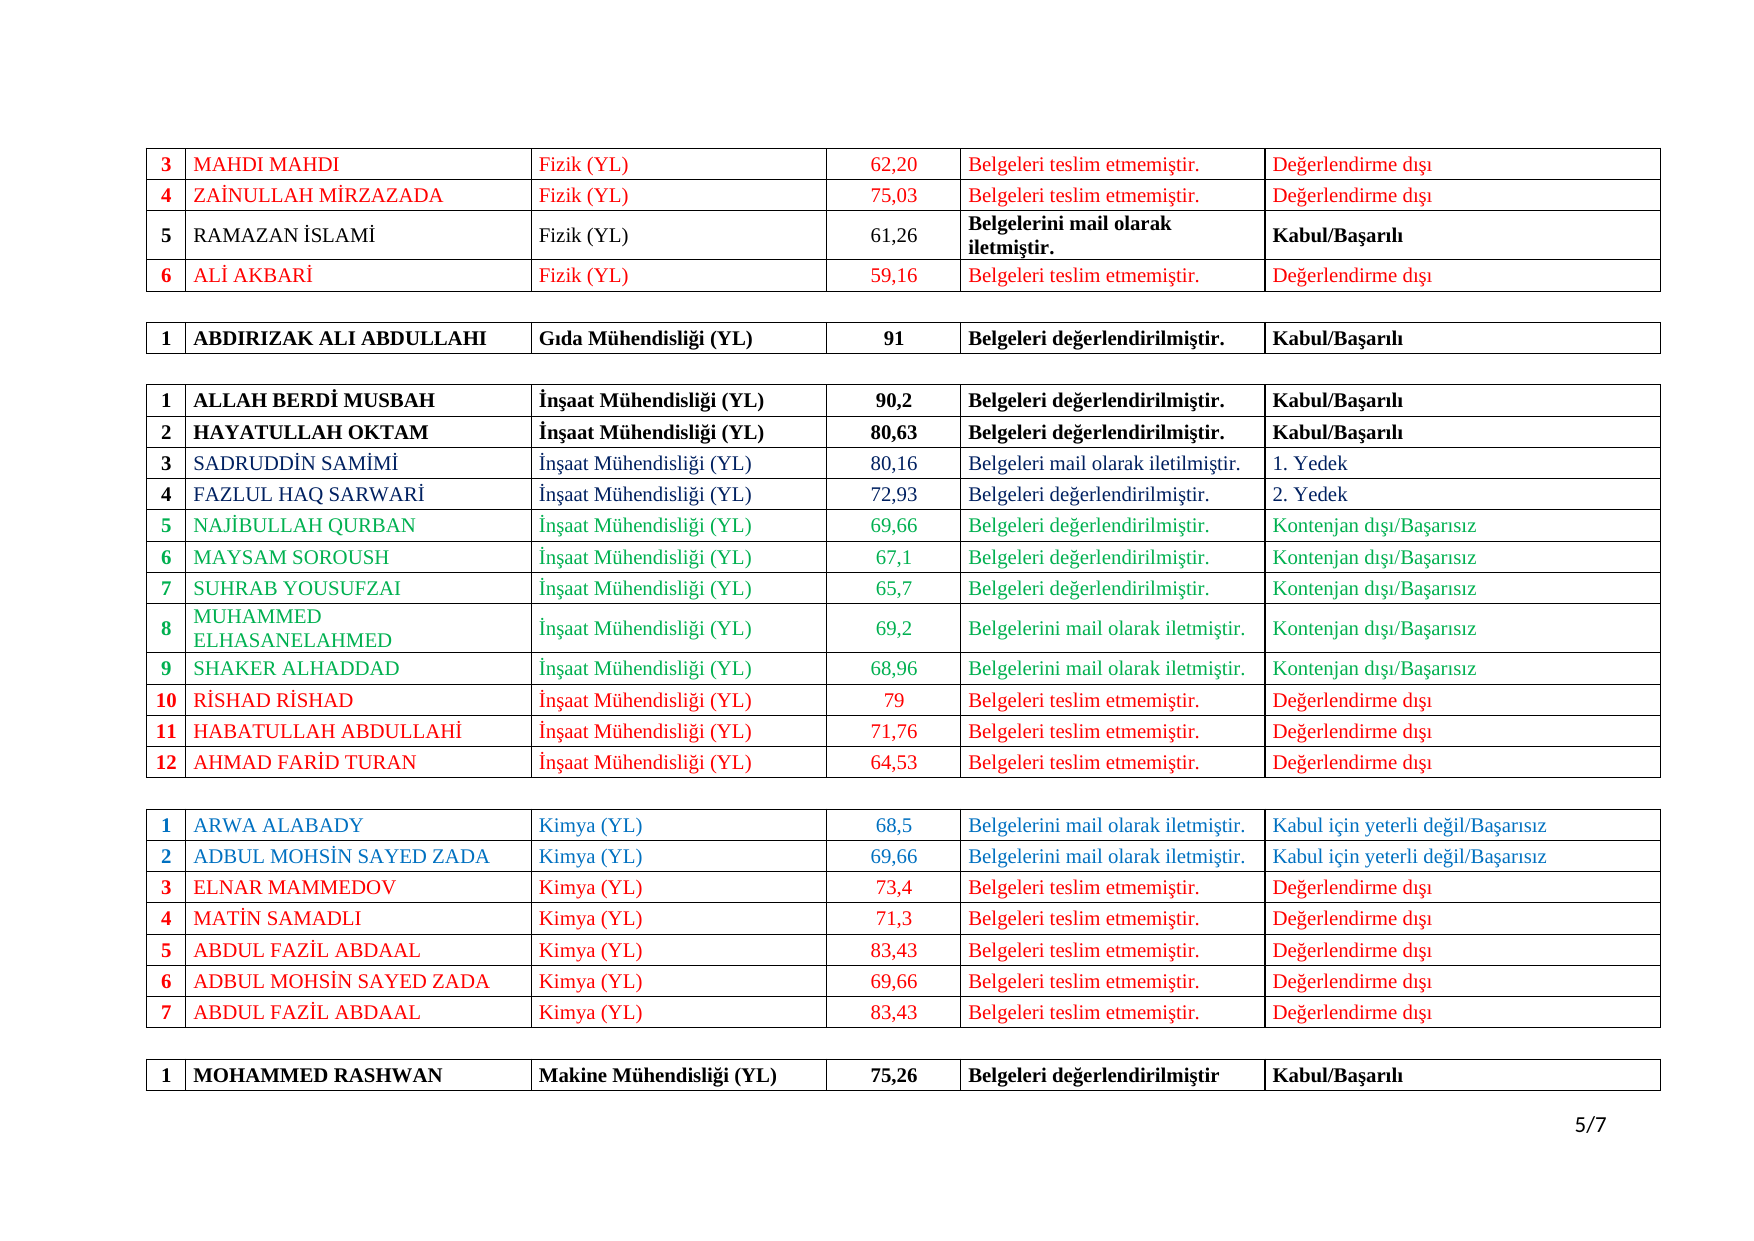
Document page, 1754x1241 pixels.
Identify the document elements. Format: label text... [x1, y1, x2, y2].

table_cell Kabul/Başarılı [1266, 385, 1660, 416]
table_cell 4 [147, 903, 185, 933]
table_cell HAYATULLAH OKTAM [186, 417, 531, 447]
table_cell Değerlendirme dışı [1266, 966, 1660, 996]
table_cell 69,2 [827, 604, 960, 652]
table_cell Değerlendirme dışı [1266, 747, 1660, 777]
table_cell 5 [147, 510, 185, 541]
table_cell 67,1 [827, 542, 960, 572]
table_cell [961, 778, 1265, 808]
table_cell NAJİBULLAH QURBAN [186, 510, 531, 541]
table_cell 11 [147, 716, 185, 746]
table_cell ABDUL FAZİL ABDAAL [186, 935, 531, 965]
table_cell Kontenjan dışı/Başarısız [1266, 604, 1660, 652]
table_cell Değerlendirme dışı [1266, 260, 1660, 291]
table_cell 2 [147, 841, 185, 871]
table_cell 91 [827, 323, 960, 353]
table_cell Fizik (YL) [532, 149, 826, 179]
table_cell İnşaat Mühendisliği (YL) [532, 542, 826, 572]
table_cell MUHAMMED ELHASANELAHMED [186, 604, 531, 652]
table_cell Belgeleri teslim etmemiştir. [961, 149, 1264, 179]
table_cell [146, 778, 186, 808]
table_cell [827, 354, 961, 384]
table_cell 1 [147, 323, 185, 353]
table_cell İnşaat Mühendisliği (YL) [532, 716, 826, 746]
table_cell Gıda Mühendisliği (YL) [532, 323, 826, 353]
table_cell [961, 1060, 1264, 1090]
table_cell 68,96 [827, 653, 960, 683]
table_cell Fizik (YL) [532, 260, 826, 291]
table_cell 73,4 [827, 872, 960, 902]
table_cell [827, 292, 961, 322]
table_cell Kimya (YL) [532, 872, 826, 902]
table_cell [531, 778, 827, 808]
table_cell 2. Yedek [1266, 479, 1660, 509]
table_cell FAZLUL HAQ SARWARİ [186, 479, 531, 509]
table_cell 5 [147, 211, 185, 259]
table_cell Değerlendirme dışı [1266, 716, 1660, 746]
table_cell İnşaat Mühendisliği (YL) [532, 479, 826, 509]
table_cell Kontenjan dışı/Başarısız [1266, 542, 1660, 572]
table_cell Belgeleri teslim etmemiştir. [961, 685, 1264, 715]
table_cell İnşaat Mühendisliği (YL) [532, 604, 826, 652]
table_cell [186, 354, 531, 384]
table_cell Belgeleri değerlendirilmiştir. [961, 323, 1264, 353]
table_cell 65,7 [827, 573, 960, 603]
table_cell [961, 354, 1265, 384]
table_cell RAMAZAN İSLAMİ [186, 211, 531, 259]
table_cell 1 [147, 810, 185, 840]
table_cell ADBUL MOHSİN SAYED ZADA [186, 966, 531, 996]
table_cell 5 [147, 935, 185, 965]
table_cell Kabul için yeterli değil/Başarısız [1266, 810, 1660, 840]
table_cell ADBUL MOHSİN SAYED ZADA [186, 841, 531, 871]
table_cell 6 [147, 260, 185, 291]
table_cell 2 [147, 417, 185, 447]
table_cell Değerlendirme dışı [1266, 935, 1660, 965]
table_cell [146, 292, 186, 322]
table_cell Belgeleri değerlendirilmiştir. [961, 573, 1264, 603]
table_cell Belgeleri mail olarak iletilmiştir. [961, 448, 1264, 478]
table_cell 75,03 [827, 180, 960, 210]
table_cell İnşaat Mühendisliği (YL) [532, 385, 826, 416]
table_cell HABATULLAH ABDULLAHİ [186, 716, 531, 746]
table_cell Kabul için yeterli değil/Başarısız [1266, 841, 1660, 871]
table_cell ZAİNULLAH MİRZAZADA [186, 180, 531, 210]
table_cell 7 [147, 997, 185, 1027]
table_cell Belgeleri değerlendirilmiştir. [961, 417, 1264, 447]
table_cell MAYSAM SOROUSH [186, 542, 531, 572]
table_cell 62,20 [827, 149, 960, 179]
table_cell Kimya (YL) [532, 935, 826, 965]
table_cell 3 [147, 872, 185, 902]
table_cell İnşaat Mühendisliği (YL) [532, 685, 826, 715]
table_cell 64,53 [827, 747, 960, 777]
table_cell Belgeleri teslim etmemiştir. [961, 997, 1264, 1027]
table_cell Değerlendirme dışı [1266, 180, 1660, 210]
table_cell [186, 778, 531, 808]
table_cell MATİN SAMADLI [186, 903, 531, 933]
table_cell Belgeleri teslim etmemiştir. [961, 903, 1264, 933]
table_cell 90,2 [827, 385, 960, 416]
table_cell [1265, 292, 1661, 322]
table_cell Fizik (YL) [532, 180, 826, 210]
table_cell 1. Yedek [1266, 448, 1660, 478]
table_cell 6 [147, 966, 185, 996]
table_cell Değerlendirme dışı [1266, 872, 1660, 902]
table_cell 1 [147, 385, 185, 416]
table_cell 4 [147, 180, 185, 210]
table_cell Belgelerini mail olarak iletmiştir. [961, 211, 1264, 259]
table_cell RİSHAD RİSHAD [186, 685, 531, 715]
table_cell 68,5 [827, 810, 960, 840]
table_cell 79 [827, 685, 960, 715]
table_cell Değerlendirme dışı [1266, 903, 1660, 933]
table_cell Belgeleri teslim etmemiştir. [961, 872, 1264, 902]
table_cell Belgeleri teslim etmemiştir. [961, 260, 1264, 291]
table_cell [961, 292, 1265, 322]
table_cell İnşaat Mühendisliği (YL) [532, 653, 826, 683]
table_cell [961, 1028, 1265, 1058]
table_cell 8 [147, 604, 185, 652]
table_cell İnşaat Mühendisliği (YL) [532, 417, 826, 447]
table_cell İnşaat Mühendisliği (YL) [532, 448, 826, 478]
table_cell Belgeleri değerlendirilmiştir. [961, 542, 1264, 572]
table_cell Kabul/Başarılı [1266, 323, 1660, 353]
table_cell [186, 1028, 531, 1058]
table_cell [532, 1060, 826, 1090]
table_cell Kabul/Başarılı [1266, 1060, 1660, 1090]
table_cell 3 [147, 149, 185, 179]
table_cell ABDIRIZAK ALI ABDULLAHI [186, 323, 531, 353]
table_cell 72,93 [827, 479, 960, 509]
table_cell SUHRAB YOUSUFZAI [186, 573, 531, 603]
table_cell Belgeleri değerlendirilmiştir. [961, 510, 1264, 541]
table_cell [146, 1028, 186, 1058]
table_cell [531, 292, 827, 322]
table_cell 80,63 [827, 417, 960, 447]
table_cell 1 [147, 1060, 185, 1090]
table_cell ALİ AKBARİ [186, 260, 531, 291]
table_cell Kontenjan dışı/Başarısız [1266, 653, 1660, 683]
table_cell Değerlendirme dışı [1266, 685, 1660, 715]
table_cell Kimya (YL) [532, 997, 826, 1027]
table_cell [1265, 778, 1661, 808]
table_cell Kabul/Başarılı [1266, 211, 1660, 259]
table_cell 69,66 [827, 841, 960, 871]
table_cell Değerlendirme dışı [1266, 149, 1660, 179]
table_cell 80,16 [827, 448, 960, 478]
table_cell [827, 778, 961, 808]
table_cell ELNAR MAMMEDOV [186, 872, 531, 902]
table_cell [186, 1060, 531, 1090]
table_cell 59,16 [827, 260, 960, 291]
table_cell İnşaat Mühendisliği (YL) [532, 747, 826, 777]
table_cell Belgeleri teslim etmemiştir. [961, 966, 1264, 996]
table_cell [531, 1028, 827, 1058]
table_cell 61,26 [827, 211, 960, 259]
table_cell 83,43 [827, 997, 960, 1027]
table_cell İnşaat Mühendisliği (YL) [532, 573, 826, 603]
table_cell Kimya (YL) [532, 841, 826, 871]
table_cell AHMAD FARİD TURAN [186, 747, 531, 777]
table_cell 6 [147, 542, 185, 572]
table_cell 12 [147, 747, 185, 777]
table_cell Belgeleri teslim etmemiştir. [961, 935, 1264, 965]
table_cell 83,43 [827, 935, 960, 965]
table_cell Belgeleri teslim etmemiştir. [961, 747, 1264, 777]
table_cell Belgeleri değerlendirilmiştir. [961, 385, 1264, 416]
table_cell Kabul/Başarılı [1266, 417, 1660, 447]
table_cell Kimya (YL) [532, 966, 826, 996]
table_cell [531, 354, 827, 384]
table_cell Belgelerini mail olarak iletmiştir. [961, 653, 1264, 683]
table_cell İnşaat Mühendisliği (YL) [532, 510, 826, 541]
table_cell MAHDI MAHDI [186, 149, 531, 179]
table_cell 75,26 [827, 1060, 960, 1090]
table_cell 10 [147, 685, 185, 715]
table_cell 69,66 [827, 510, 960, 541]
table_cell Belgeleri teslim etmemiştir. [961, 180, 1264, 210]
table_cell 3 [147, 448, 185, 478]
table_cell ABDUL FAZİL ABDAAL [186, 997, 531, 1027]
table_cell [827, 1028, 961, 1058]
table_cell ALLAH BERDİ MUSBAH [186, 385, 531, 416]
table_cell Belgeleri teslim etmemiştir. [961, 716, 1264, 746]
table_cell 7 [147, 573, 185, 603]
table_cell [186, 292, 531, 322]
table_cell [1265, 1028, 1661, 1058]
table_cell 69,66 [827, 966, 960, 996]
table_cell Belgelerini mail olarak iletmiştir. [961, 841, 1264, 871]
table_cell Kontenjan dışı/Başarısız [1266, 510, 1660, 541]
table_cell 4 [147, 479, 185, 509]
table_cell Fizik (YL) [532, 211, 826, 259]
table_cell Kimya (YL) [532, 903, 826, 933]
table_cell 9 [147, 653, 185, 683]
table_cell SHAKER ALHADDAD [186, 653, 531, 683]
table_cell ARWA ALABADY [186, 810, 531, 840]
table_cell Kontenjan dışı/Başarısız [1266, 573, 1660, 603]
table_cell [1265, 354, 1661, 384]
table_cell Kimya (YL) [532, 810, 826, 840]
table_cell Belgelerini mail olarak iletmiştir. [961, 810, 1264, 840]
table_cell Değerlendirme dışı [1266, 997, 1660, 1027]
table_cell [146, 354, 186, 384]
table_cell Belgeleri değerlendirilmiştir. [961, 479, 1264, 509]
table_cell Belgelerini mail olarak iletmiştir. [961, 604, 1264, 652]
table_cell 71,76 [827, 716, 960, 746]
table_cell 71,3 [827, 903, 960, 933]
table_cell SADRUDDİN SAMİMİ [186, 448, 531, 478]
